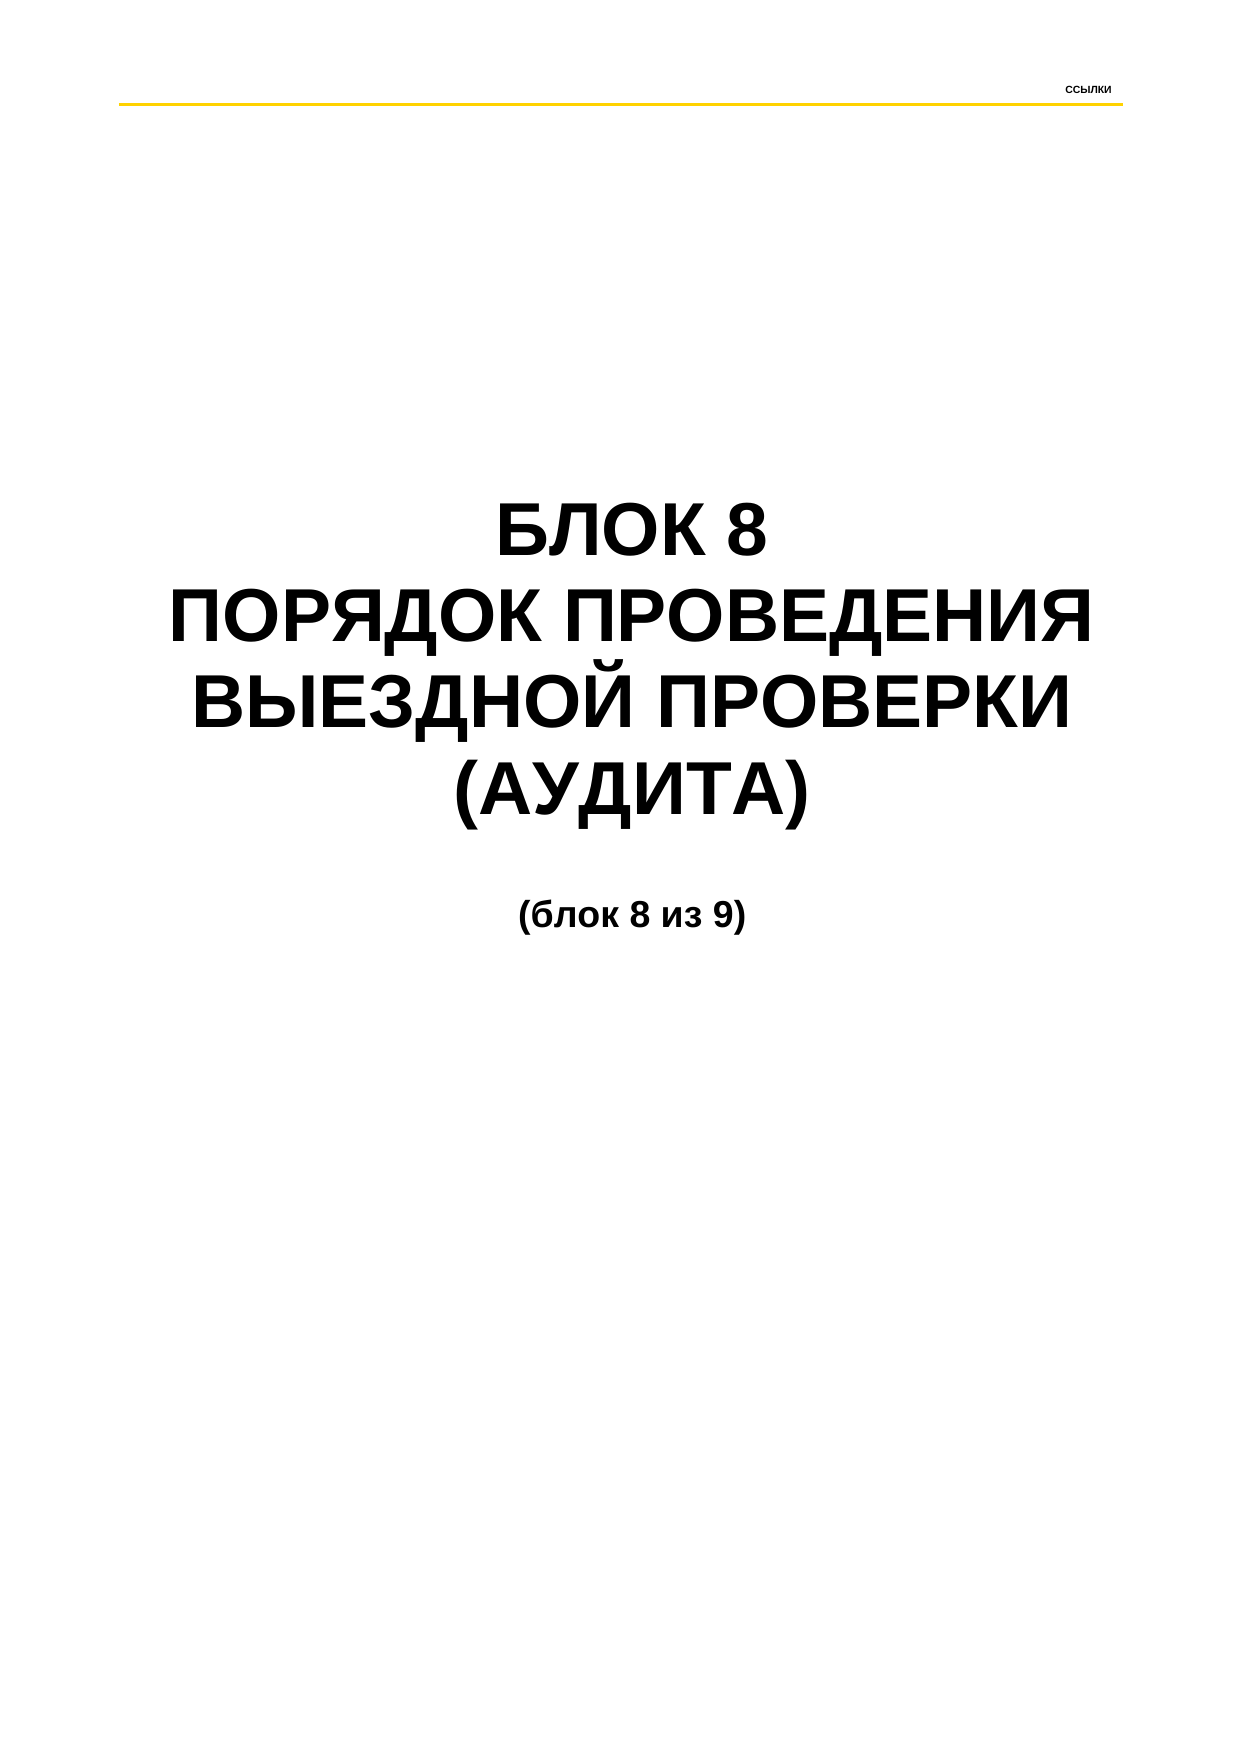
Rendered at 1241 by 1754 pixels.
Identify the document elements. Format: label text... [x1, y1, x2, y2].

text БЛОК 8 ПОРЯДОК ПРОВЕДЕНИЯ ВЫЕЗДНОЙ ПРОВЕРКИ (АУДИТА) [130, 485, 1134, 830]
text (блок 8 из 9) [130, 892, 1134, 936]
